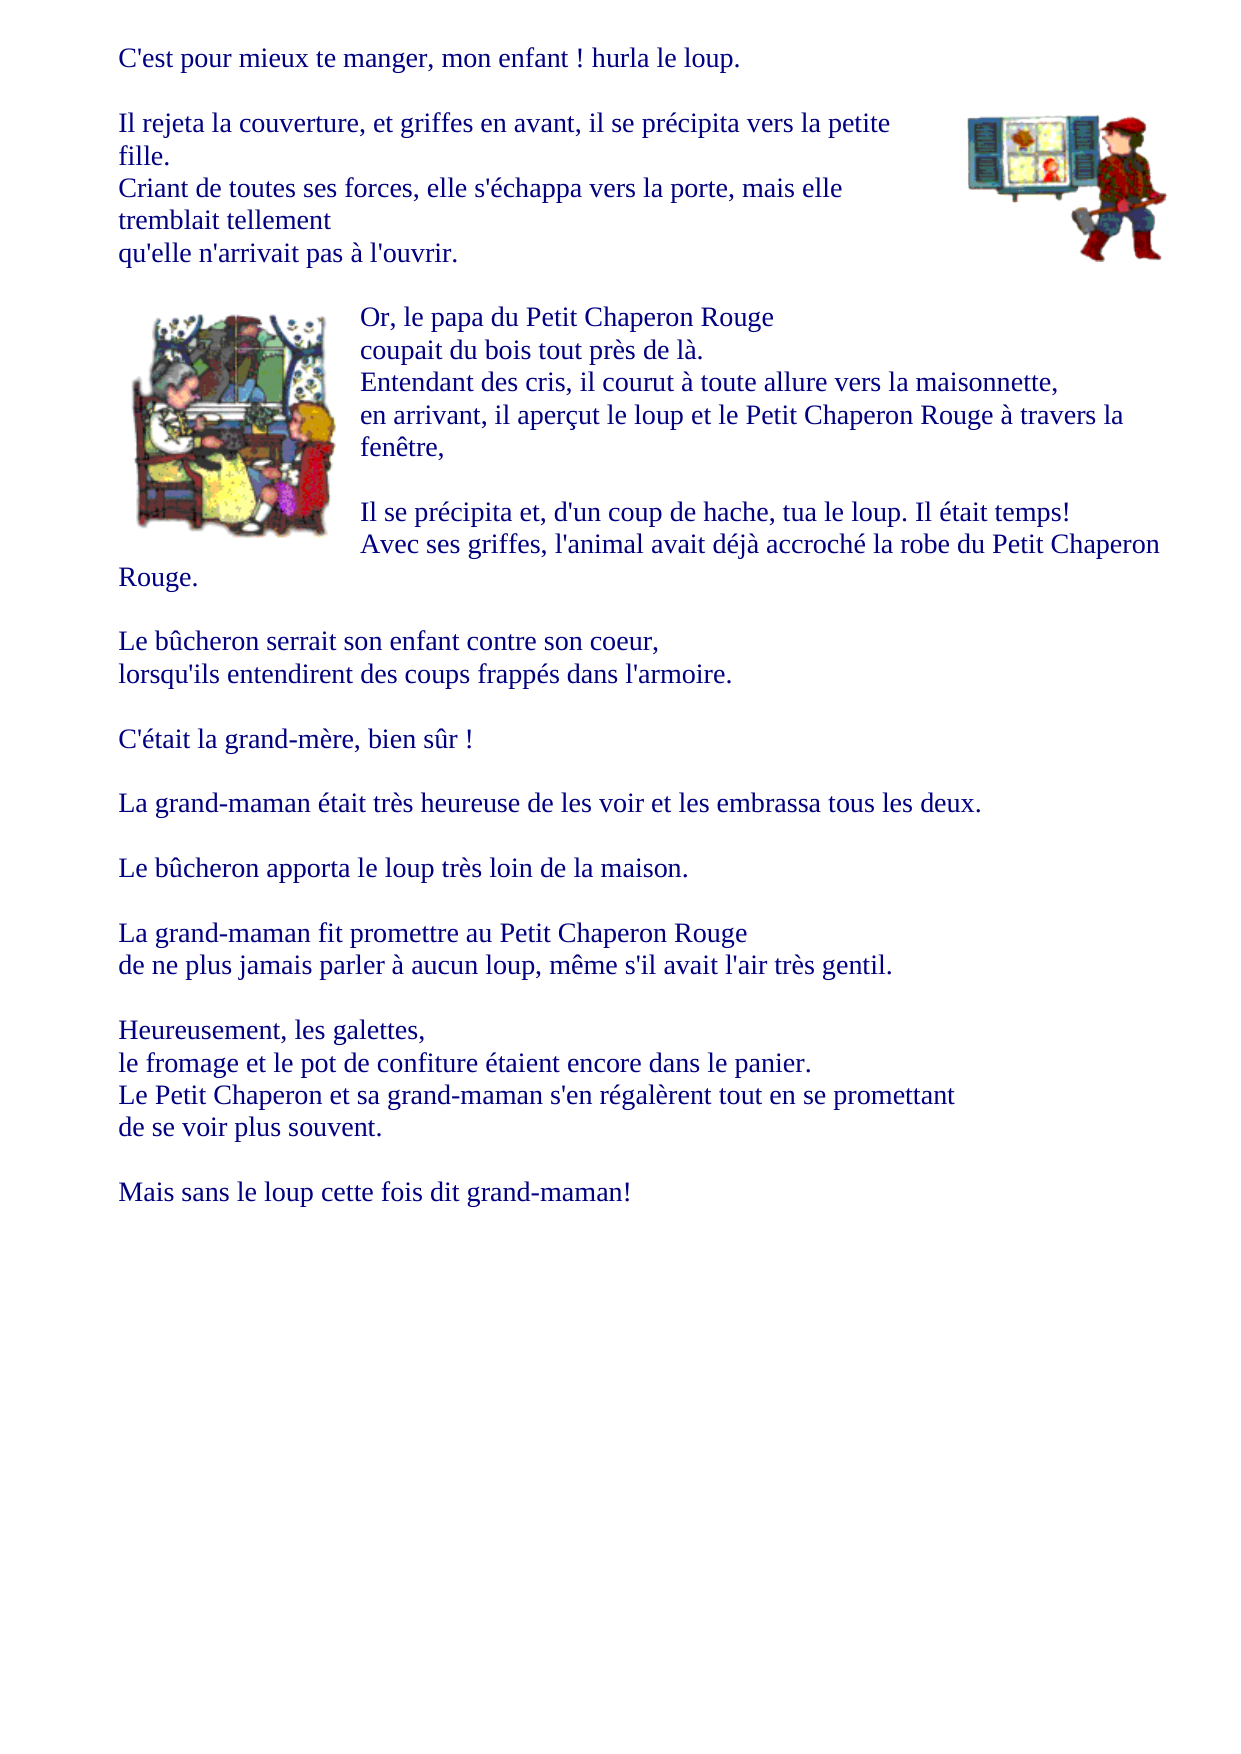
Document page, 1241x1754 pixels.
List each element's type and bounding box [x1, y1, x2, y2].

text [118, 41, 1199, 1208]
picture [118, 304, 342, 541]
picture [967, 115, 1168, 262]
